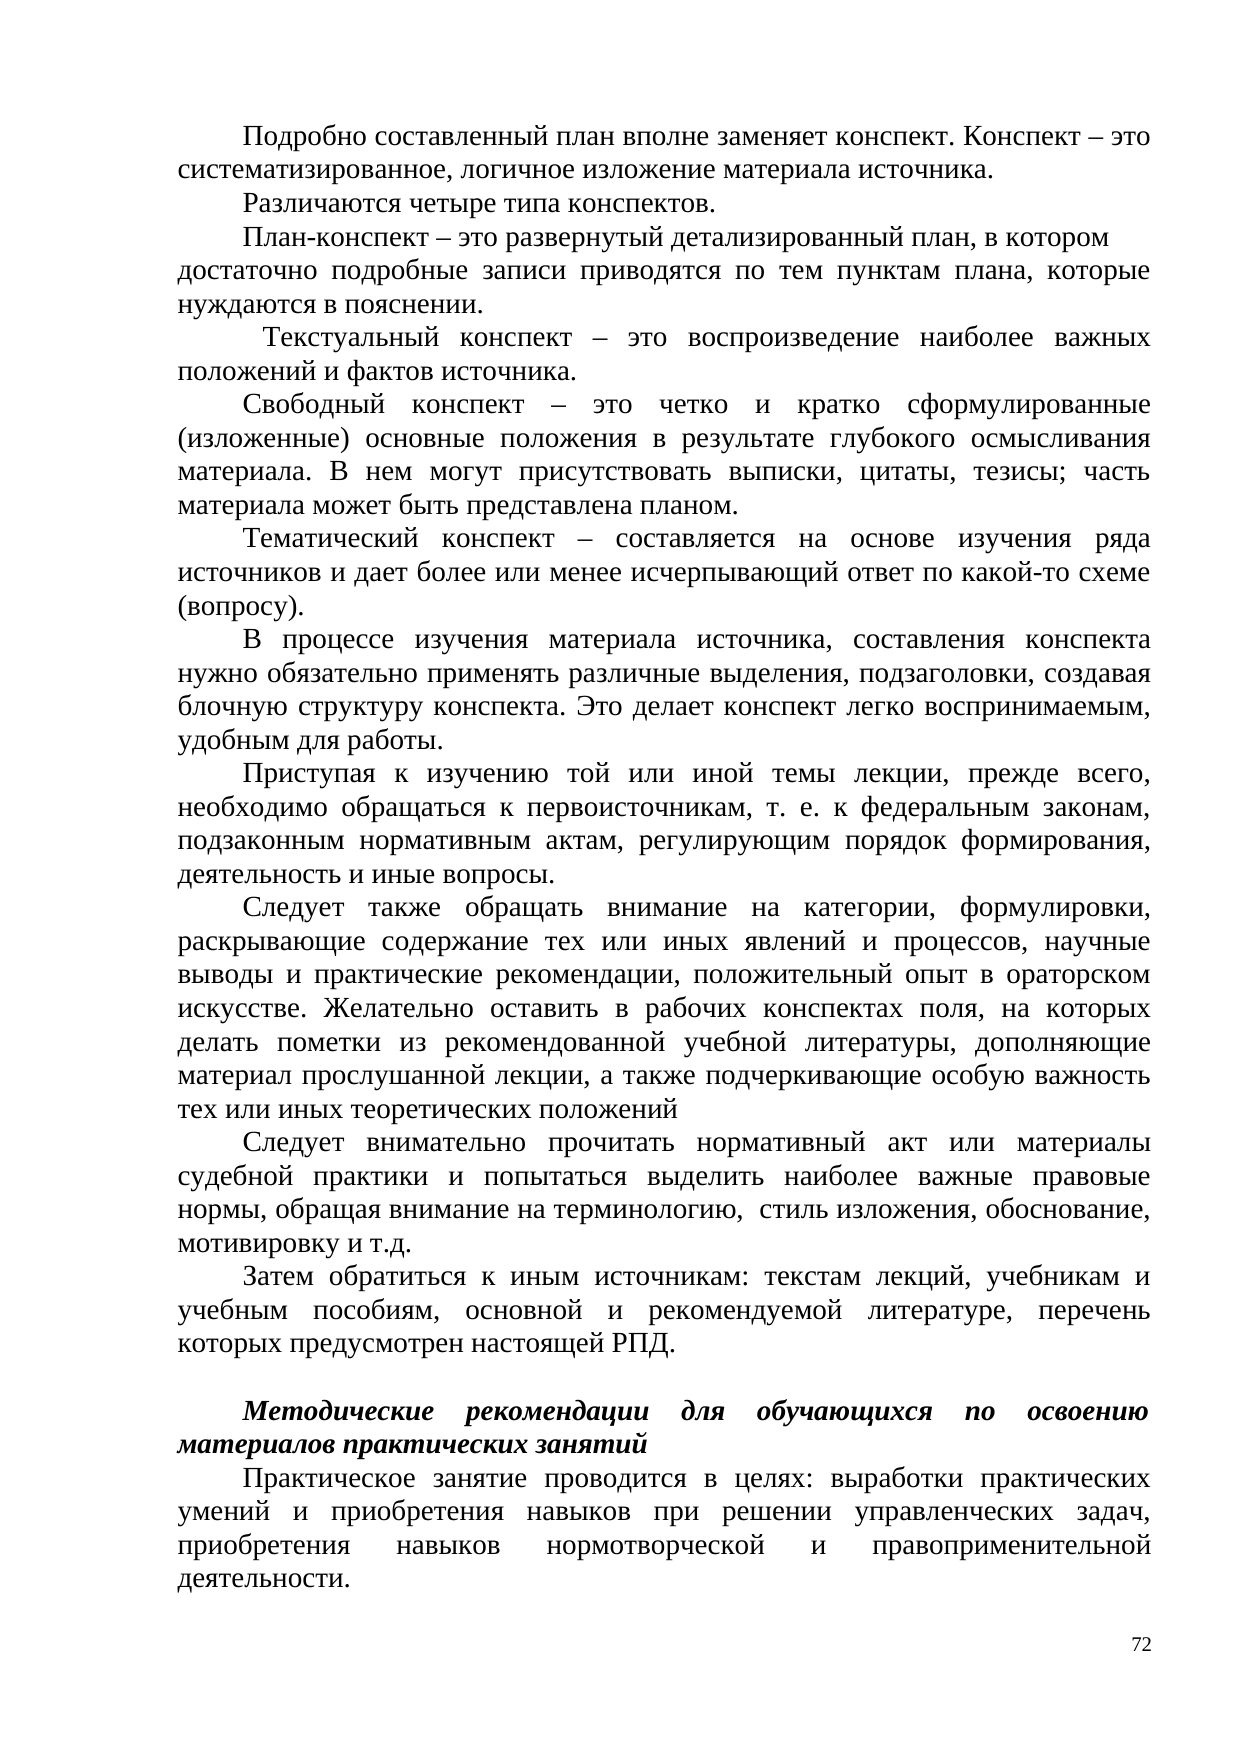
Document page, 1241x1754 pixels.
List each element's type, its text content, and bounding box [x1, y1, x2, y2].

text Приступая к изучению той или иной темы лекции, прежде всего, необходимо обращаться к первоисточникам, т. е. к федеральным законам, подзаконным нормативным актам, регулирующим порядок формирования, деятельность и иные вопросы. [177, 755, 1152, 889]
text Текстуальный конспект – это воспроизведение наиболее важных положений и фактов источника. [177, 319, 1152, 386]
text Подробно составленный план вполне заменяет конспект. Конспект – это систематизированное, логичное изложение материала источника. [177, 118, 1152, 185]
text Следует внимательно прочитать нормативный акт или материалы судебной практики и попытаться выделить наиболее важные правовые нормы, обращая внимание на терминологию, стиль изложения, обоснование, мотивировку и т.д. [177, 1124, 1152, 1258]
text Свободный конспект – это четко и кратко сформулированные (изложенные) основные положения в результате глубокого осмысливания материала. В нем могут присутствовать выписки, цитаты, тезисы; часть материала может быть представлена планом. [177, 386, 1152, 521]
text Различаются четыре типа конспектов. [177, 185, 1152, 219]
text В процессе изучения материала источника, составления конспекта нужно обязательно применять различные выделения, подзаголовки, создавая блочную структуру конспекта. Это делает конспект легко воспринимаемым, удобным для работы. [177, 621, 1152, 755]
text Практическое занятие проводится в целях: выработки практических умений и приобретения навыков при решении управленческих задач, приобретения навыков нормотворческой и правоприменительной деятельности. [177, 1460, 1152, 1594]
text Методические рекомендации для обучающихся по освоению материалов практических занятий [177, 1393, 1152, 1460]
text достаточно подробные записи приводятся по тем пунктам плана, которые нуждаются в пояснении. [177, 252, 1152, 319]
text Следует также обращать внимание на категории, формулировки, раскрывающие содержание тех или иных явлений и процессов, научные выводы и практические рекомендации, положительный опыт в ораторском искусстве. Желательно оставить в рабочих конспектах поля, на которых делать пометки из рекомендованной учебной литературы, дополняющие материал прослушанной лекции, а также подчеркивающие особую важность тех или иных теоретических положений [177, 889, 1152, 1124]
text План-конспект – это развернутый детализированный план, в котором [177, 219, 1152, 252]
text Тематический конспект – составляется на основе изучения ряда источников и дает более или менее исчерпывающий ответ по какой-то схеме (вопросу). [177, 521, 1152, 621]
text Затем обратиться к иным источникам: текстам лекций, учебникам и учебным пособиям, основной и рекомендуемой литературе, перечень которых предусмотрен настоящей РПД. [177, 1258, 1152, 1359]
